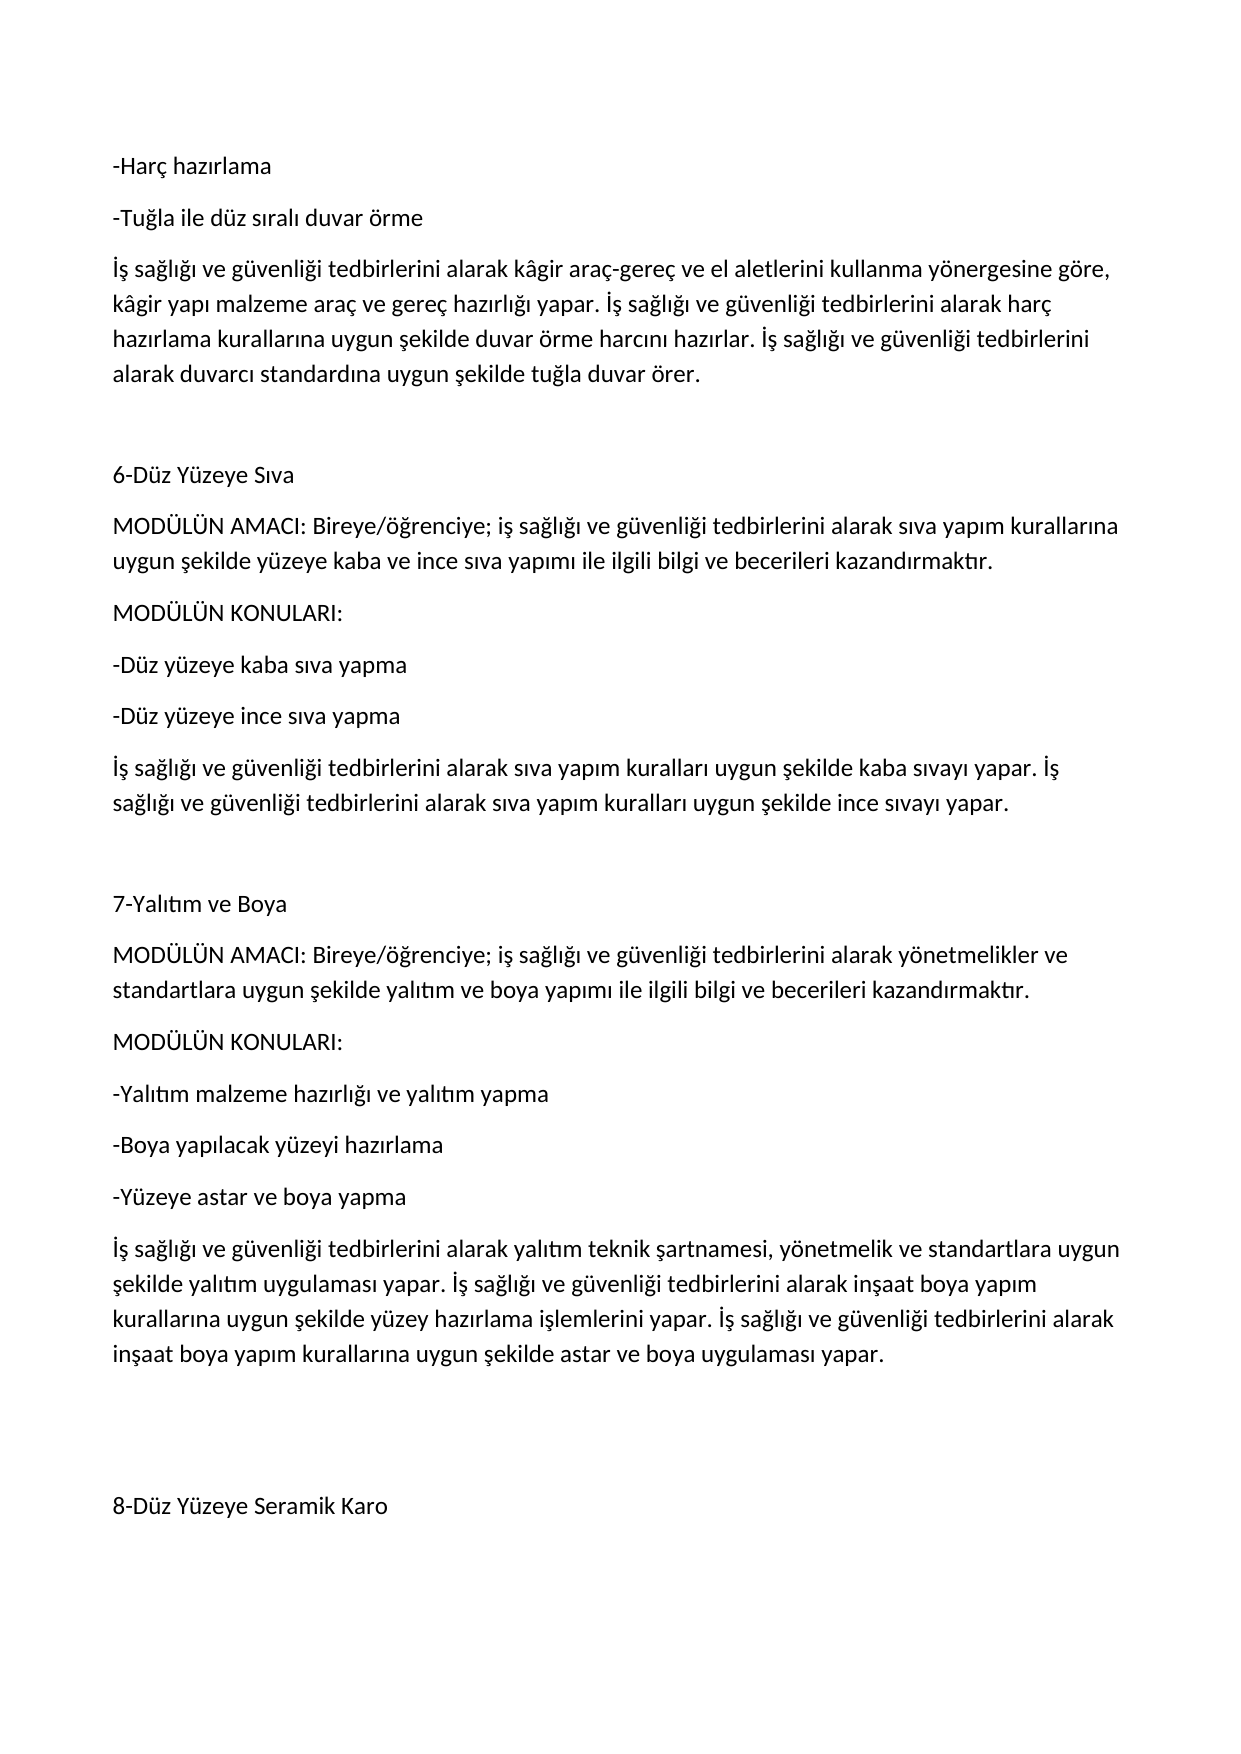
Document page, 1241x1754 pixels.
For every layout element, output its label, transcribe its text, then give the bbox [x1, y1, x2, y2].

text MODÜLÜN KONULARI: [112, 1026, 1128, 1057]
text -Tuğla ile düz sıralı duvar örme [112, 202, 1128, 232]
text -Düz yüzeye kaba sıva yapma [112, 649, 1128, 679]
text -Düz yüzeye ince sıva yapma [112, 701, 1128, 731]
text İş sağlığı ve güvenliği tedbirlerini alarak sıva yapım kuralları uygun şekilde kaba sıvayı yapar. İş sağlığı ve güvenliği tedbirlerini alarak sıva yapım kuralları uygun şekilde ince sıvayı yapar. [112, 752, 1128, 818]
text 6-Düz Yüzeye Sıva [112, 459, 1128, 489]
text İş sağlığı ve güvenliği tedbirlerini alarak kâgir araç-gereç ve el aletlerini kullanma yönergesine göre, kâgir yapı malzeme araç ve gereç hazırlığı yapar. İş sağlığı ve güvenliği tedbirlerini alarak harç hazırlama kurallarına uygun şekilde duvar örme harcını hazırlar. İş sağlığı ve güvenliği tedbirlerini alarak duvarcı standardına uygun şekilde tuğla duvar örer. [112, 253, 1128, 389]
text -Boya yapılacak yüzeyi hazırlama [112, 1129, 1128, 1160]
text MODÜLÜN AMACI: Bireye/öğrenciye; iş sağlığı ve güvenliği tedbirlerini alarak yönetmelikler ve standartlara uygun şekilde yalıtım ve boya yapımı ile ilgili bilgi ve becerileri kazandırmaktır. [112, 939, 1128, 1005]
text 7-Yalıtım ve Boya [112, 888, 1128, 918]
text İş sağlığı ve güvenliği tedbirlerini alarak yalıtım teknik şartnamesi, yönetmelik ve standartlara uygun şekilde yalıtım uygulaması yapar. İş sağlığı ve güvenliği tedbirlerini alarak inşaat boya yapım kurallarına uygun şekilde yüzey hazırlama işlemlerini yapar. İş sağlığı ve güvenliği tedbirlerini alarak inşaat boya yapım kurallarına uygun şekilde astar ve boya uygulaması yapar. [112, 1233, 1128, 1368]
text 8-Düz Yüzeye Seramik Karo [112, 1490, 1128, 1520]
text -Harç hazırlama [112, 150, 1128, 181]
text -Yalıtım malzeme hazırlığı ve yalıtım yapma [112, 1078, 1128, 1108]
text MODÜLÜN KONULARI: [112, 597, 1128, 628]
text -Yüzeye astar ve boya yapma [112, 1181, 1128, 1212]
text MODÜLÜN AMACI: Bireye/öğrenciye; iş sağlığı ve güvenliği tedbirlerini alarak sıva yapım kurallarına uygun şekilde yüzeye kaba ve ince sıva yapımı ile ilgili bilgi ve becerileri kazandırmaktır. [112, 511, 1128, 576]
